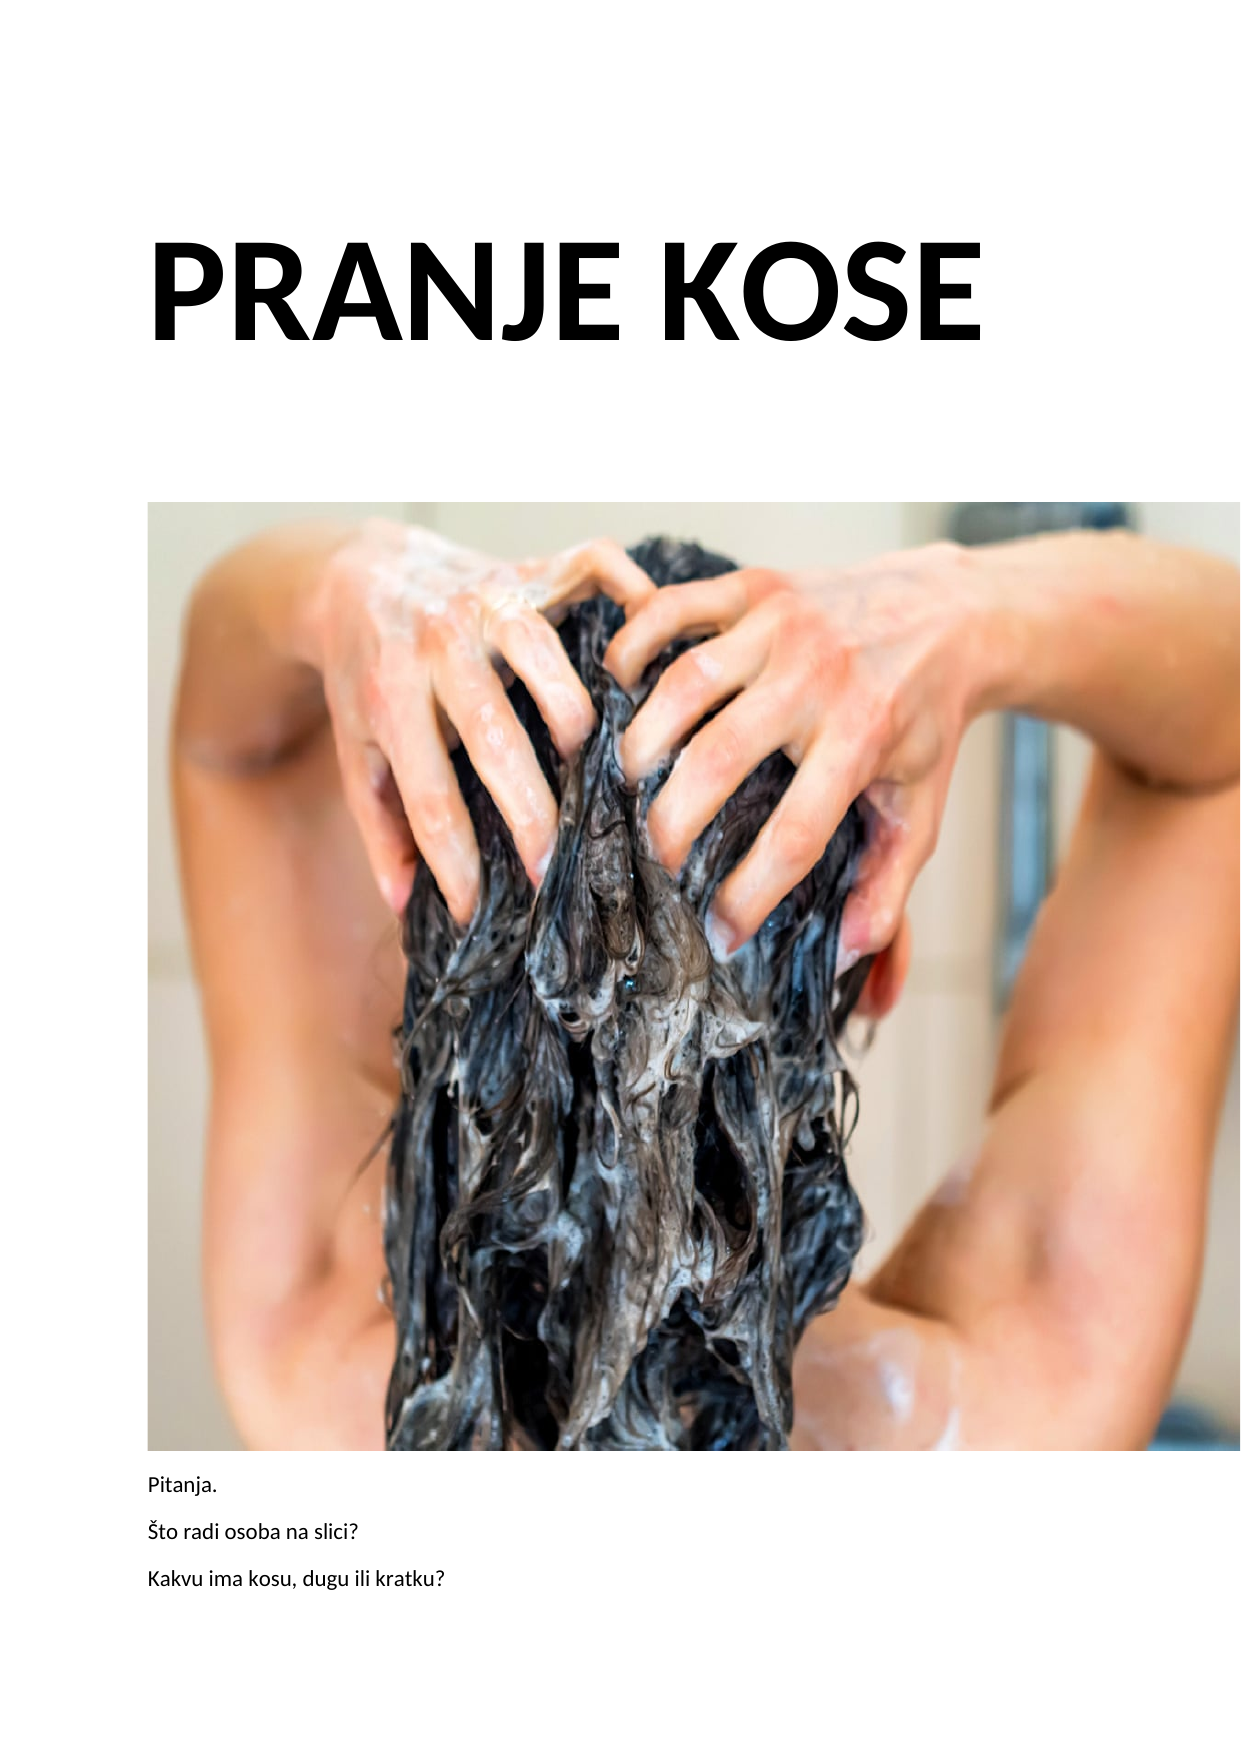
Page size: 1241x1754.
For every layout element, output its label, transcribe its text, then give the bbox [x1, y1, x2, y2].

picture [147, 502, 1241, 1451]
text PRANJE KOSE [148, 194, 1093, 378]
text Kakvu ima kosu, dugu ili kratku? [148, 1564, 1093, 1592]
text Što radi osoba na slici? [148, 1517, 1093, 1545]
text Pitanja. [148, 1470, 1093, 1498]
